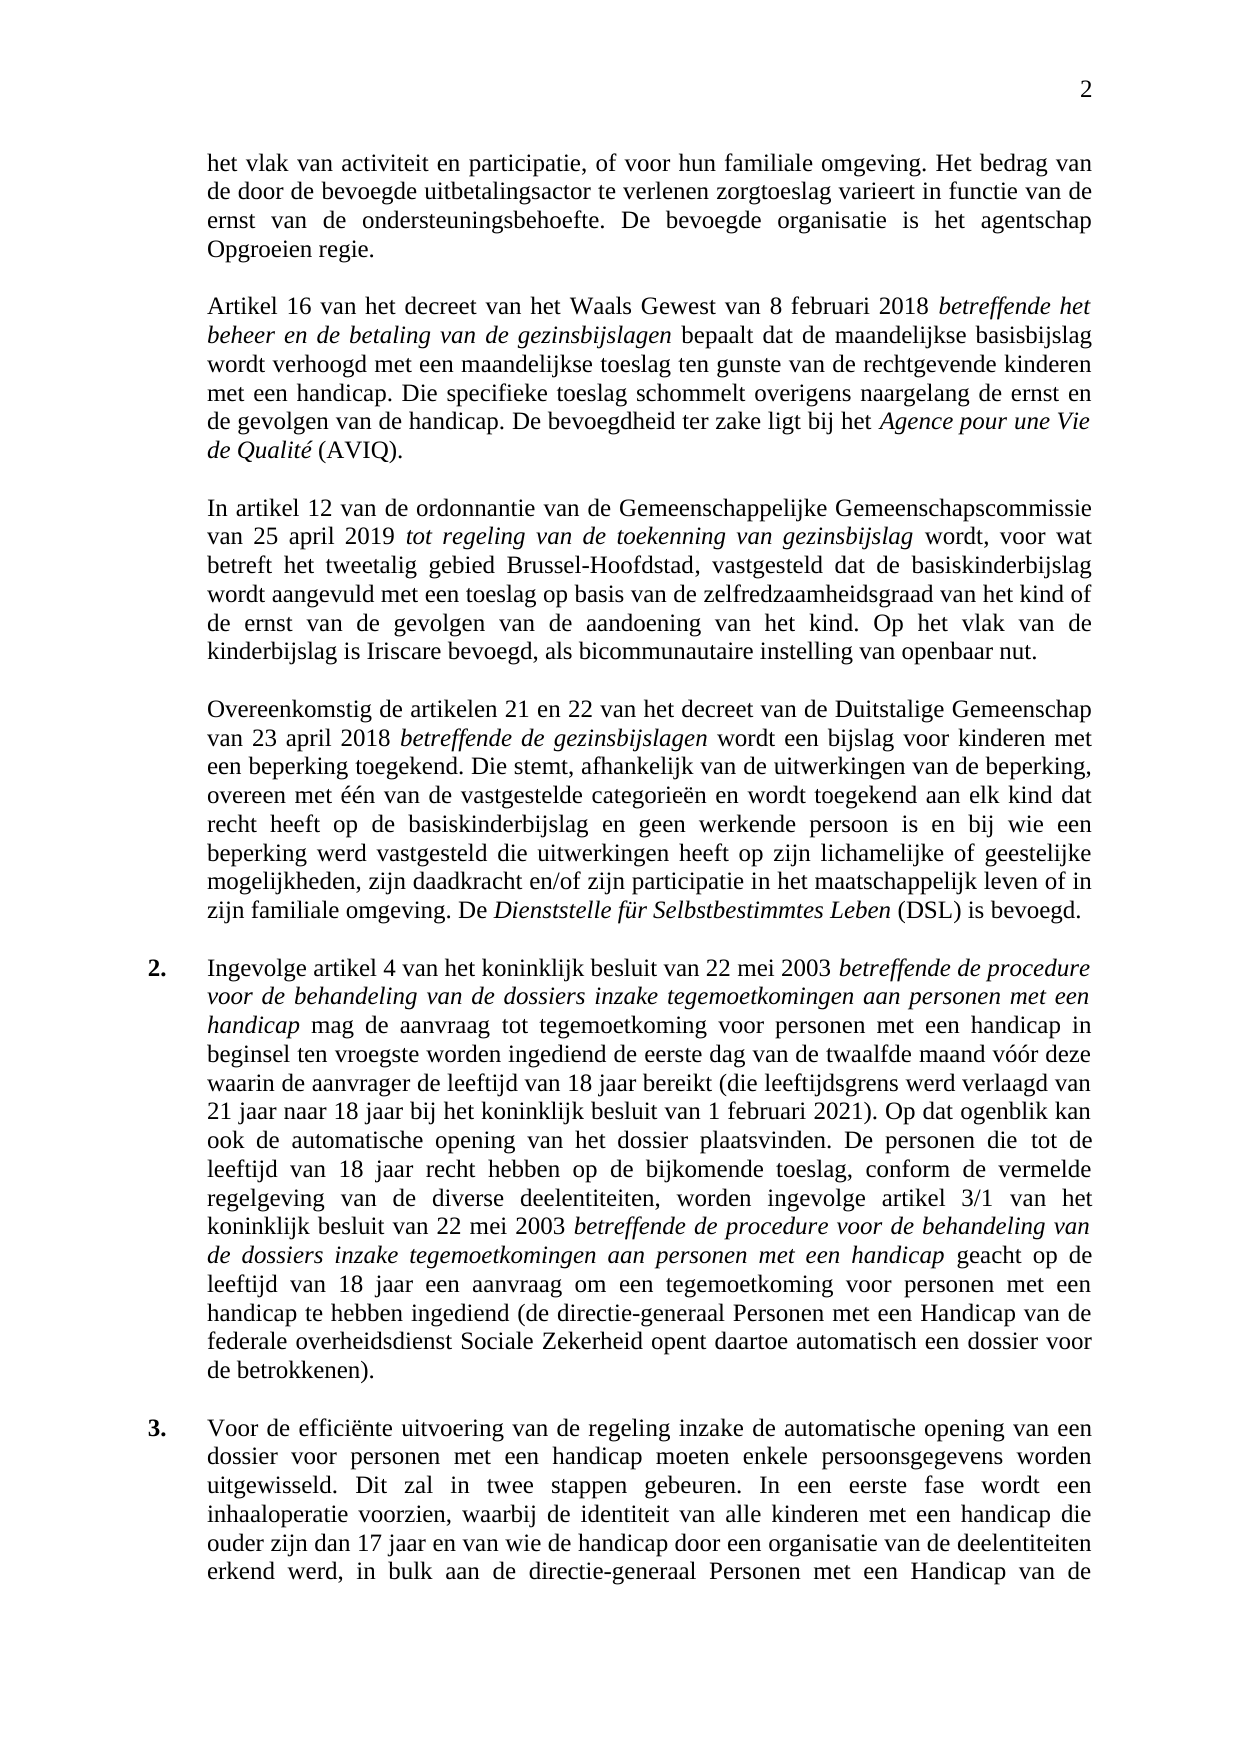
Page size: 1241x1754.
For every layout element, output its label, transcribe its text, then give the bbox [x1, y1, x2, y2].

text Artikel 16 van het decreet van het Waals Gewest van 8 februari 2018 betreffende het beheer en de betaling van de gezinsbijslagen bepaalt dat de maandelijkse basisbijslag wordt verhoogd met een maandelijkse toeslag ten gunste van de rechtgevende kinderen met een handicap. Die specifieke toeslag schommelt overigens naargelang de ernst en de gevolgen van de handicap. De bevoegdheid ter zake ligt bij het Agence pour une Vie de Qualité (AVIQ). [148, 291, 1092, 464]
text Overeenkomstig de artikelen 21 en 22 van het decreet van de Duitstalige Gemeenschap van 23 april 2018 betreffende de gezinsbijslagen wordt een bijslag voor kinderen met een beperking toegekend. Die stemt, afhankelijk van de uitwerkingen van de beperking, overeen met één van de vastgestelde categorieën en wordt toegekend aan elk kind dat recht heeft op de basiskinderbijslag en geen werkende persoon is en bij wie een beperking werd vastgesteld die uitwerkingen heeft op zijn lichamelijke of geestelijke mogelijkheden, zijn daadkracht en/of zijn participatie in het maatschappelijk leven of in zijn familiale omgeving. De Dienststelle für Selbstbestimmtes Leben (DSL) is bevoegd. [148, 694, 1092, 924]
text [148, 1413, 1092, 1585]
text In artikel 12 van de ordonnantie van de Gemeenschappelijke Gemeenschapscommissie van 25 april 2019 tot regeling van de toekenning van gezinsbijslag wordt, voor wat betreft het tweetalig gebied Brussel-Hoofdstad, vastgesteld dat de basiskinderbijslag wordt aangevuld met een toeslag op basis van de zelfredzaamheidsgraad van het kind of de ernst van de gevolgen van de aandoening van het kind. Op het vlak van de kinderbijslag is Iriscare bevoegd, als bicommunautaire instelling van openbaar nut. [148, 493, 1092, 665]
text 2. Ingevolge artikel 4 van het koninklijk besluit van 22 mei 2003 betreffende de procedure voor de behandeling van de dossiers inzake tegemoetkomingen aan personen met een handicap mag de aanvraag tot tegemoetkoming voor personen met een handicap in beginsel ten vroegste worden ingediend de eerste dag van de twaalfde maand vóór deze waarin de aanvrager de leeftijd van 18 jaar bereikt (die leeftijdsgrens werd verlaagd van 21 jaar naar 18 jaar bij het koninklijk besluit van 1 februari 2021). Op dat ogenblik kan ook de automatische opening van het dossier plaatsvinden. De personen die tot de leeftijd van 18 jaar recht hebben op de bijkomende toeslag, conform de vermelde regelgeving van de diverse deelentiteiten, worden ingevolge artikel 3/1 van het koninklijk besluit van 22 mei 2003 betreffende de procedure voor de behandeling van de dossiers inzake tegemoetkomingen aan personen met een handicap geacht op de leeftijd van 18 jaar een aanvraag om een tegemoetkoming voor personen met een handicap te hebben ingediend (de directie-generaal Personen met een Handicap van de federale overheidsdienst Sociale Zekerheid opent daartoe automatisch een dossier voor de betrokkenen). [148, 953, 1092, 1384]
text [148, 148, 1092, 263]
